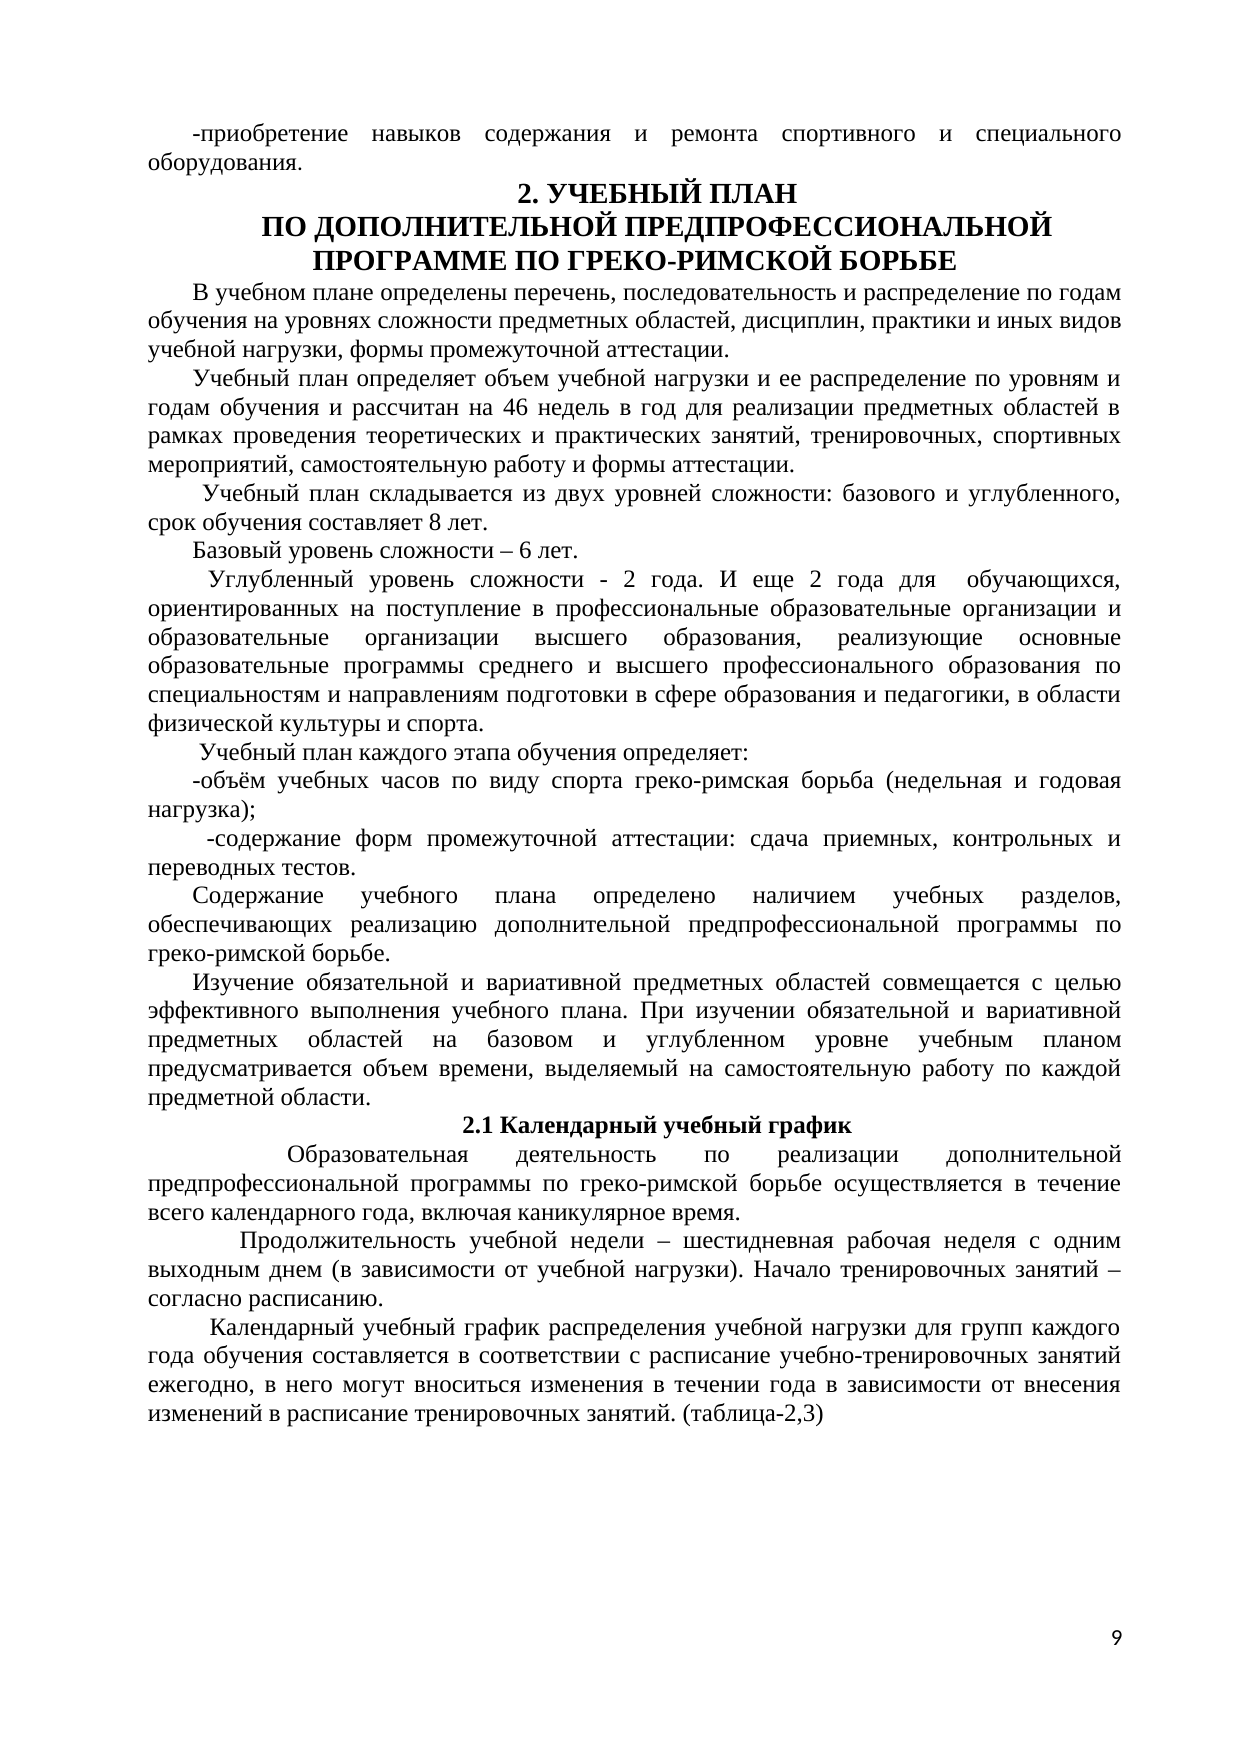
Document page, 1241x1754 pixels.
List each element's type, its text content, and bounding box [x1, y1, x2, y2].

text -приобретение навыков содержания и ремонта спортивного и специального оборудования. [148, 118, 1122, 176]
text Содержание учебного плана определено наличием учебных разделов, обеспечивающих реализацию дополнительной предпрофессиональной программы по греко-римской борьбе. [148, 880, 1122, 967]
text Учебный план складывается из двух уровней сложности: базового и углубленного, срок обучения составляет 8 лет. [148, 478, 1122, 535]
text Учебный план каждого этапа обучения определяет: [148, 737, 1122, 765]
text -содержание форм промежуточной аттестации: сдача приемных, контрольных и переводных тестов. [148, 823, 1122, 880]
text Образовательная деятельность по реализации дополнительной предпрофессиональной программы по греко-римской борьбе осуществляется в течение всего календарного года, включая каникулярное время. [148, 1139, 1122, 1225]
text 2. УЧЕБНЫЙ ПЛАН [148, 176, 1122, 209]
text -объём учебных часов по виду спорта греко-римская борьба (недельная и годовая нагрузка); [148, 765, 1122, 823]
text ПО ДОПОЛНИТЕЛЬНОЙ ПРЕДПРОФЕССИОНАЛЬНОЙ ПРОГРАММЕ ПО ГРЕКО-РИМСКОЙ БОРЬБЕ [148, 209, 1122, 277]
text Базовый уровень сложности – 6 лет. [148, 535, 1122, 564]
text Углубленный уровень сложности - 2 года. И еще 2 года для обучающихся, ориентированных на поступление в профессиональные образовательные организации и образовательные организации высшего образования, реализующие основные образовательные программы среднего и высшего профессионального образования по специальностям и направлениям подготовки в сфере образования и педагогики, в области физической культуры и спорта. [148, 564, 1122, 737]
text В учебном плане определены перечень, последовательность и распределение по годам обучения на уровнях сложности предметных областей, дисциплин, практики и иных видов учебной нагрузки, формы промежуточной аттестации. [148, 277, 1122, 363]
text Продолжительность учебной недели – шестидневная рабочая неделя с одним выходным днем (в зависимости от учебной нагрузки). Начало тренировочных занятий – согласно расписанию. [148, 1225, 1122, 1312]
text Изучение обязательной и вариативной предметных областей совмещается с целью эффективного выполнения учебного плана. При изучении обязательной и вариативной предметных областей на базовом и углубленном уровне учебным планом предусматривается объем времени, выделяемый на самостоятельную работу по каждой предметной области. [148, 967, 1122, 1110]
text Учебный план определяет объем учебной нагрузки и ее распределение по уровням и годам обучения и рассчитан на 46 недель в год для реализации предметных областей в рамках проведения теоретических и практических занятий, тренировочных, спортивных мероприятий, самостоятельную работу и формы аттестации. [148, 363, 1122, 478]
text 2.1 Календарный учебный график [148, 1110, 1122, 1139]
text Календарный учебный график распределения учебной нагрузки для групп каждого года обучения составляется в соответствии с расписание учебно-тренировочных занятий ежегодно, в него могут вноситься изменения в течении года в зависимости от внесения изменений в расписание тренировочных занятий. (таблица-2,3) [148, 1312, 1122, 1427]
